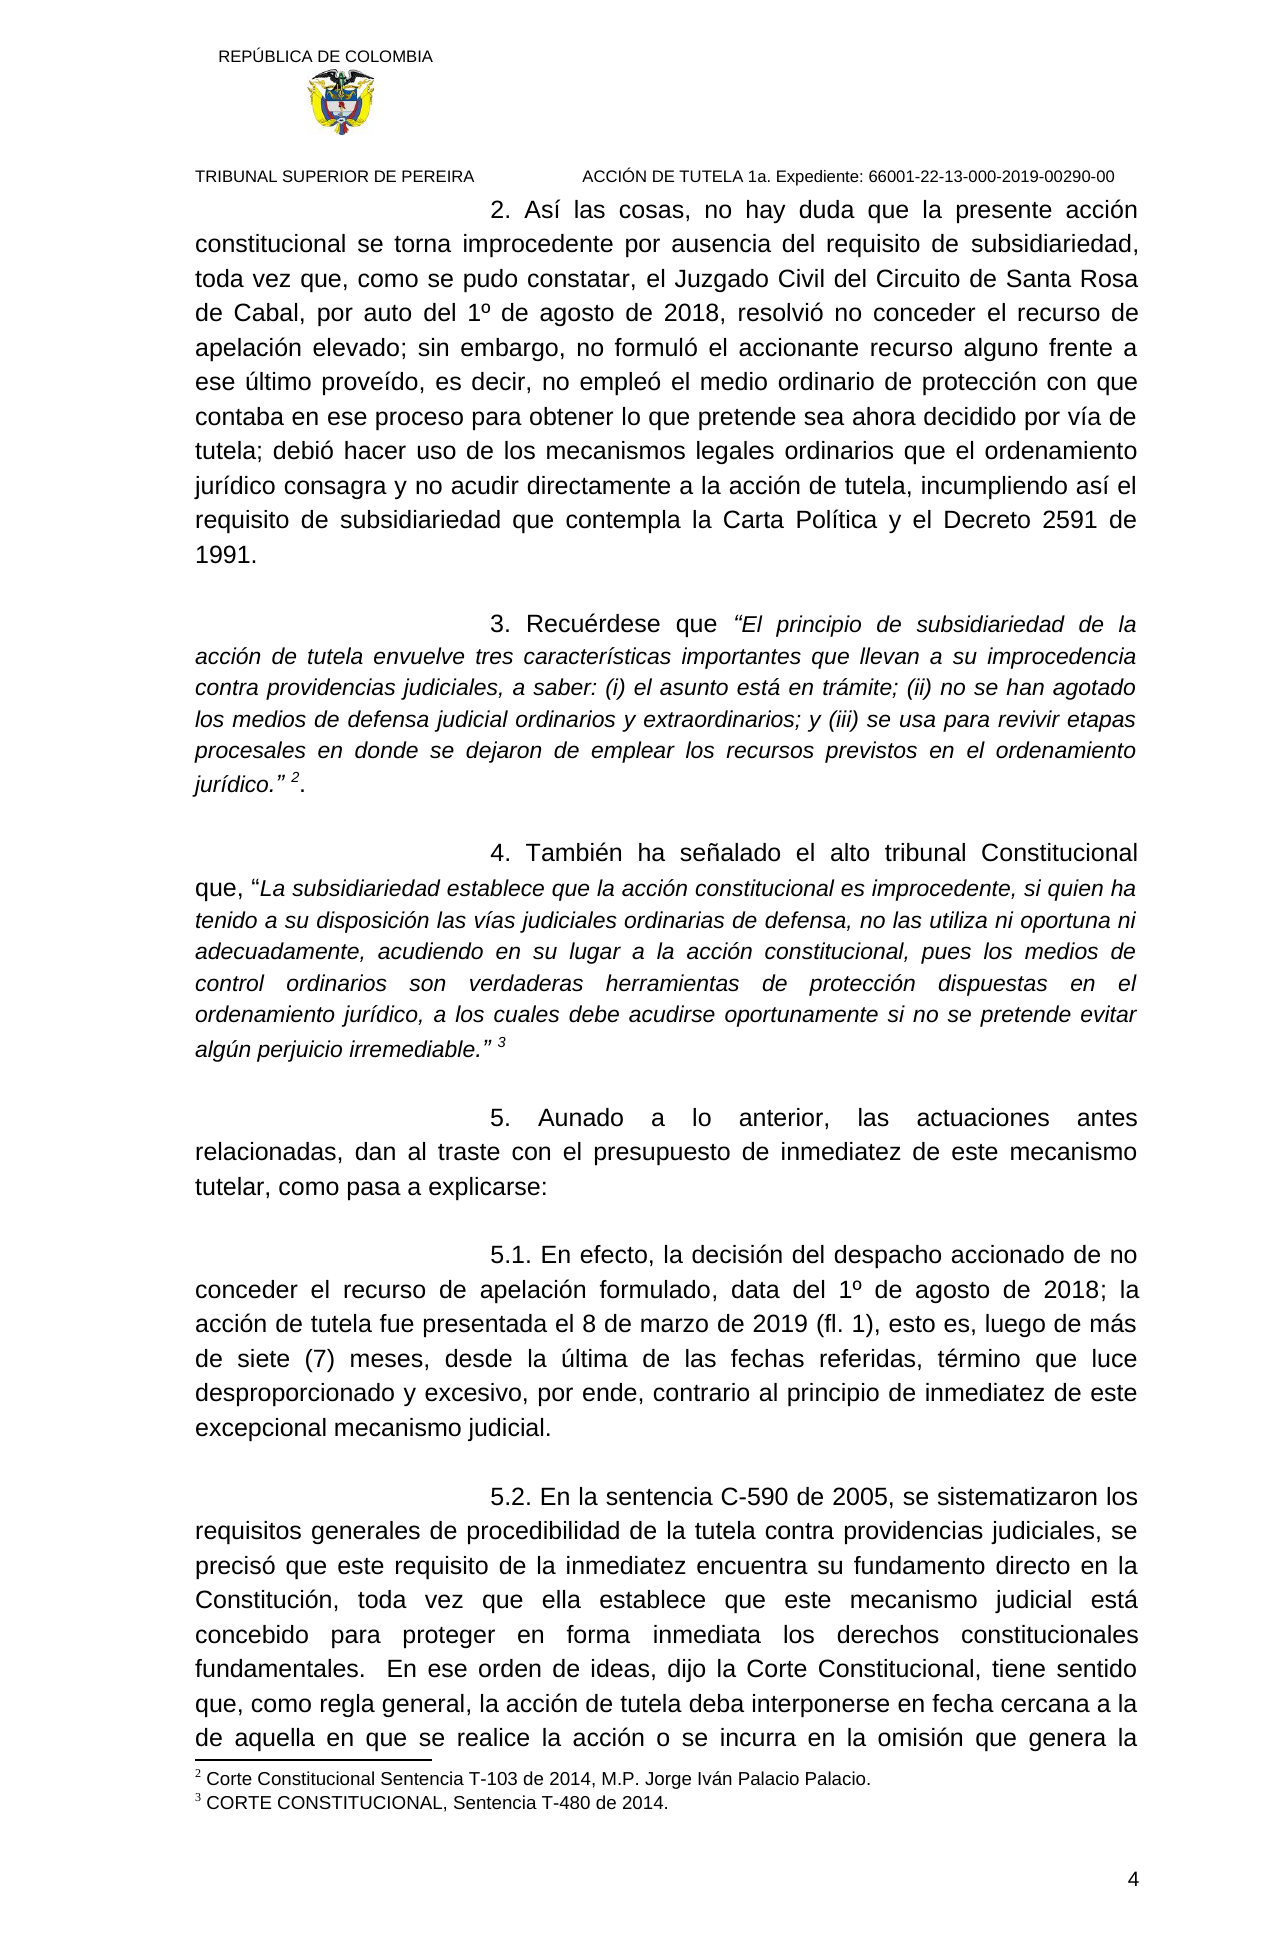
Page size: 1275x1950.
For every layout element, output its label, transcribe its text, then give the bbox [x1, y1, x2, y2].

text 5.1. En efecto, la decisión del despacho accionado de no conceder el recurso de apelación formulado, data del 1º de agosto de 2018; la acción de tutela fue presentada el 8 de marzo de 2019 (fl. 1), esto es, luego de más de siete (7) meses, desde la última de las fechas referidas, término que luce desproporcionado y excesivo, por ende, contrario al principio de inmediatez de este excepcional mecanismo judicial. [195, 1240, 1139, 1442]
text 5. Aunado a lo anterior, las actuaciones antes relacionadas, dan al traste con el presupuesto de inmediatez de este mecanismo tutelar, como pasa a explicarse: [195, 1102, 1139, 1200]
text 3. Recuérdese que “El principio de subsidiariedad de la acción de tutela envuelve tres características importantes que llevan a su improcedencia contra providencias judiciales, a saber: (i) el asunto está en trámite; (ii) no se han agotado los medios de defensa judicial ordinarios y extraordinarios; y (iii) se usa para revivir etapas procesales en donde se dejaron de emplear los recursos previstos en el ordenamiento jurídico.” . [195, 609, 1139, 798]
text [195, 1482, 1139, 1752]
text 4. También ha señalado el alto tribunal Constitucional que, “La subsidiariedad establece que la acción constitucional es improcedente, si quien ha tenido a su disposición las vías judiciales ordinarias de defensa, no las utiliza ni oportuna ni adecuadamente, acudiendo en su lugar a la acción constitucional, pues los medios de control ordinarios son verdaderas herramientas de protección dispuestas en el ordenamiento jurídico, a los cuales debe acudirse oportunamente si no se pretende evitar algún perjuicio irremediable.” [195, 838, 1139, 1062]
text 2. Así las cosas, no hay duda que la presente acción constitucional se torna improcedente por ausencia del requisito de subsidiariedad, toda vez que, como se pudo constatar, el Juzgado Civil del Circuito de Santa Rosa de Cabal, por auto del 1º de agosto de 2018, resolvió no conceder el recurso de apelación elevado; sin embargo, no formuló el accionante recurso alguno frente a ese último proveído, es decir, no empleó el medio ordinario de protección con que contaba en ese proceso para obtener lo que pretende sea ahora decidido por vía de tutela; debió hacer uso de los mecanismos legales ordinarios que el ordenamiento jurídico consagra y no acudir directamente a la acción de tutela, incumpliendo así el requisito de subsidiariedad que contempla la Carta Política y el Decreto 2591 de 1991. [195, 195, 1139, 568]
picture [307, 69, 375, 135]
